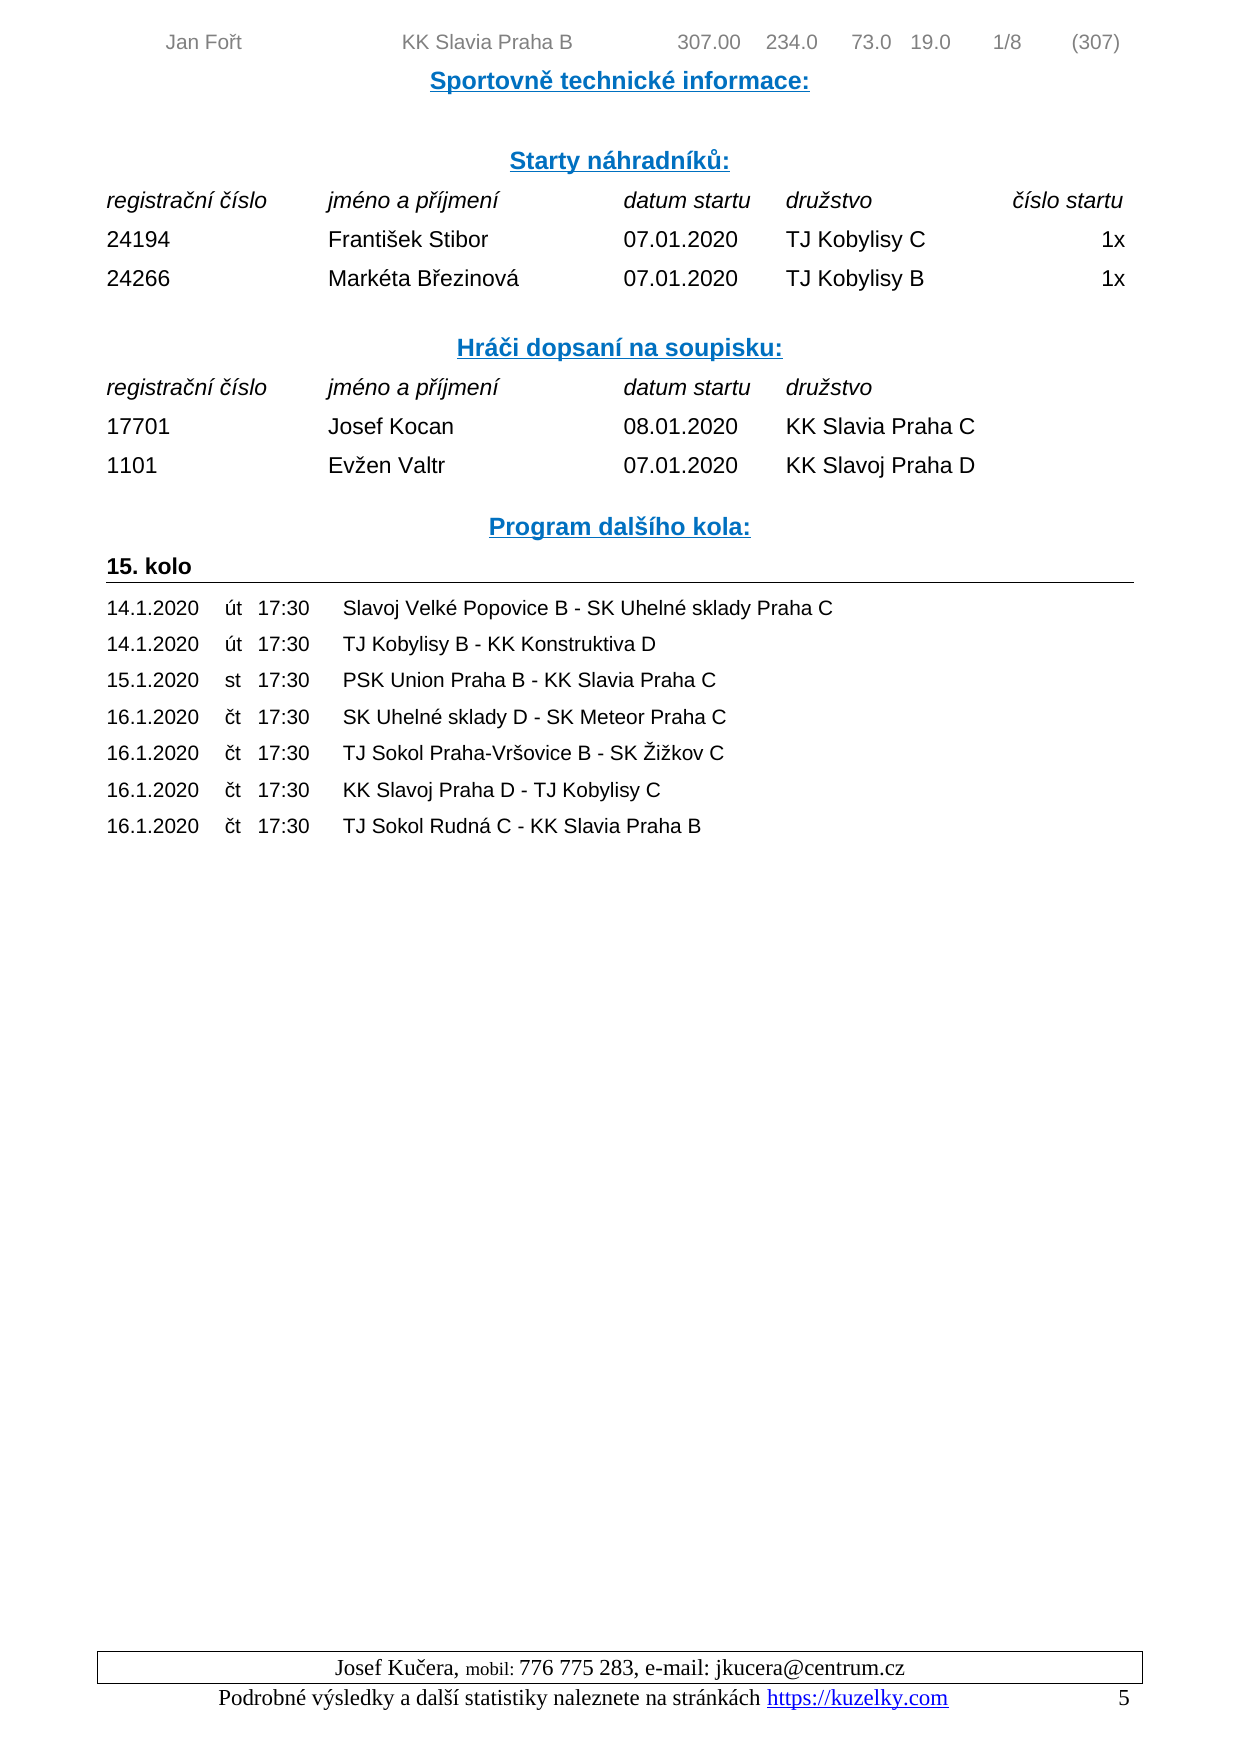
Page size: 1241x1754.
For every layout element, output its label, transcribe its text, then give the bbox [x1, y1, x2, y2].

text 15. kolo [106, 553, 1134, 582]
text 16.1.2020 čt 17:30 SK Uhelné sklady D - SK Meteor Praha C [106, 705, 1134, 729]
text 14.1.2020 út 17:30 TJ Kobylisy B - KK Konstruktiva D [106, 632, 1134, 656]
text 16.1.2020 čt 17:30 KK Slavoj Praha D - TJ Kobylisy C [106, 778, 1134, 802]
text Hráči dopsaní na soupisku: [94, 304, 1145, 361]
text registrační číslo jméno a příjmení datum startu družstvo číslo startu [106, 187, 1134, 214]
text 16.1.2020 čt 17:30 TJ Sokol Praha-Vršovice B - SK Žižkov C [106, 741, 1134, 765]
text 24266 Markéta Březinová 07.01.2020 TJ Kobylisy B 1x [106, 265, 1134, 291]
text Starty náhradníků: [94, 146, 1145, 175]
text 14.1.2020 út 17:30 Slavoj Velké Popovice B - SK Uhelné sklady Praha C [106, 595, 1134, 619]
text Program dalšího kola: [94, 512, 1145, 541]
text 24194 František Stibor 07.01.2020 TJ Kobylisy C 1x [106, 226, 1134, 253]
text 17701 Josef Kocan 08.01.2020 KK Slavia Praha C [106, 413, 1134, 439]
text 1101 Evžen Valtr 07.01.2020 KK Slavoj Praha D [106, 452, 1134, 478]
text Sportovně technické informace: [94, 66, 1145, 95]
text 15.1.2020 st 17:30 PSK Union Praha B - KK Slavia Praha C [106, 668, 1134, 692]
text Jan Fořt KK Slavia Praha B 307.00 234.0 73.0 19.0 1/8 (307) [106, 29, 1134, 53]
text registrační číslo jméno a příjmení datum startu družstvo [106, 374, 1134, 400]
text 16.1.2020 čt 17:30 TJ Sokol Rudná C - KK Slavia Praha B [106, 814, 1134, 838]
